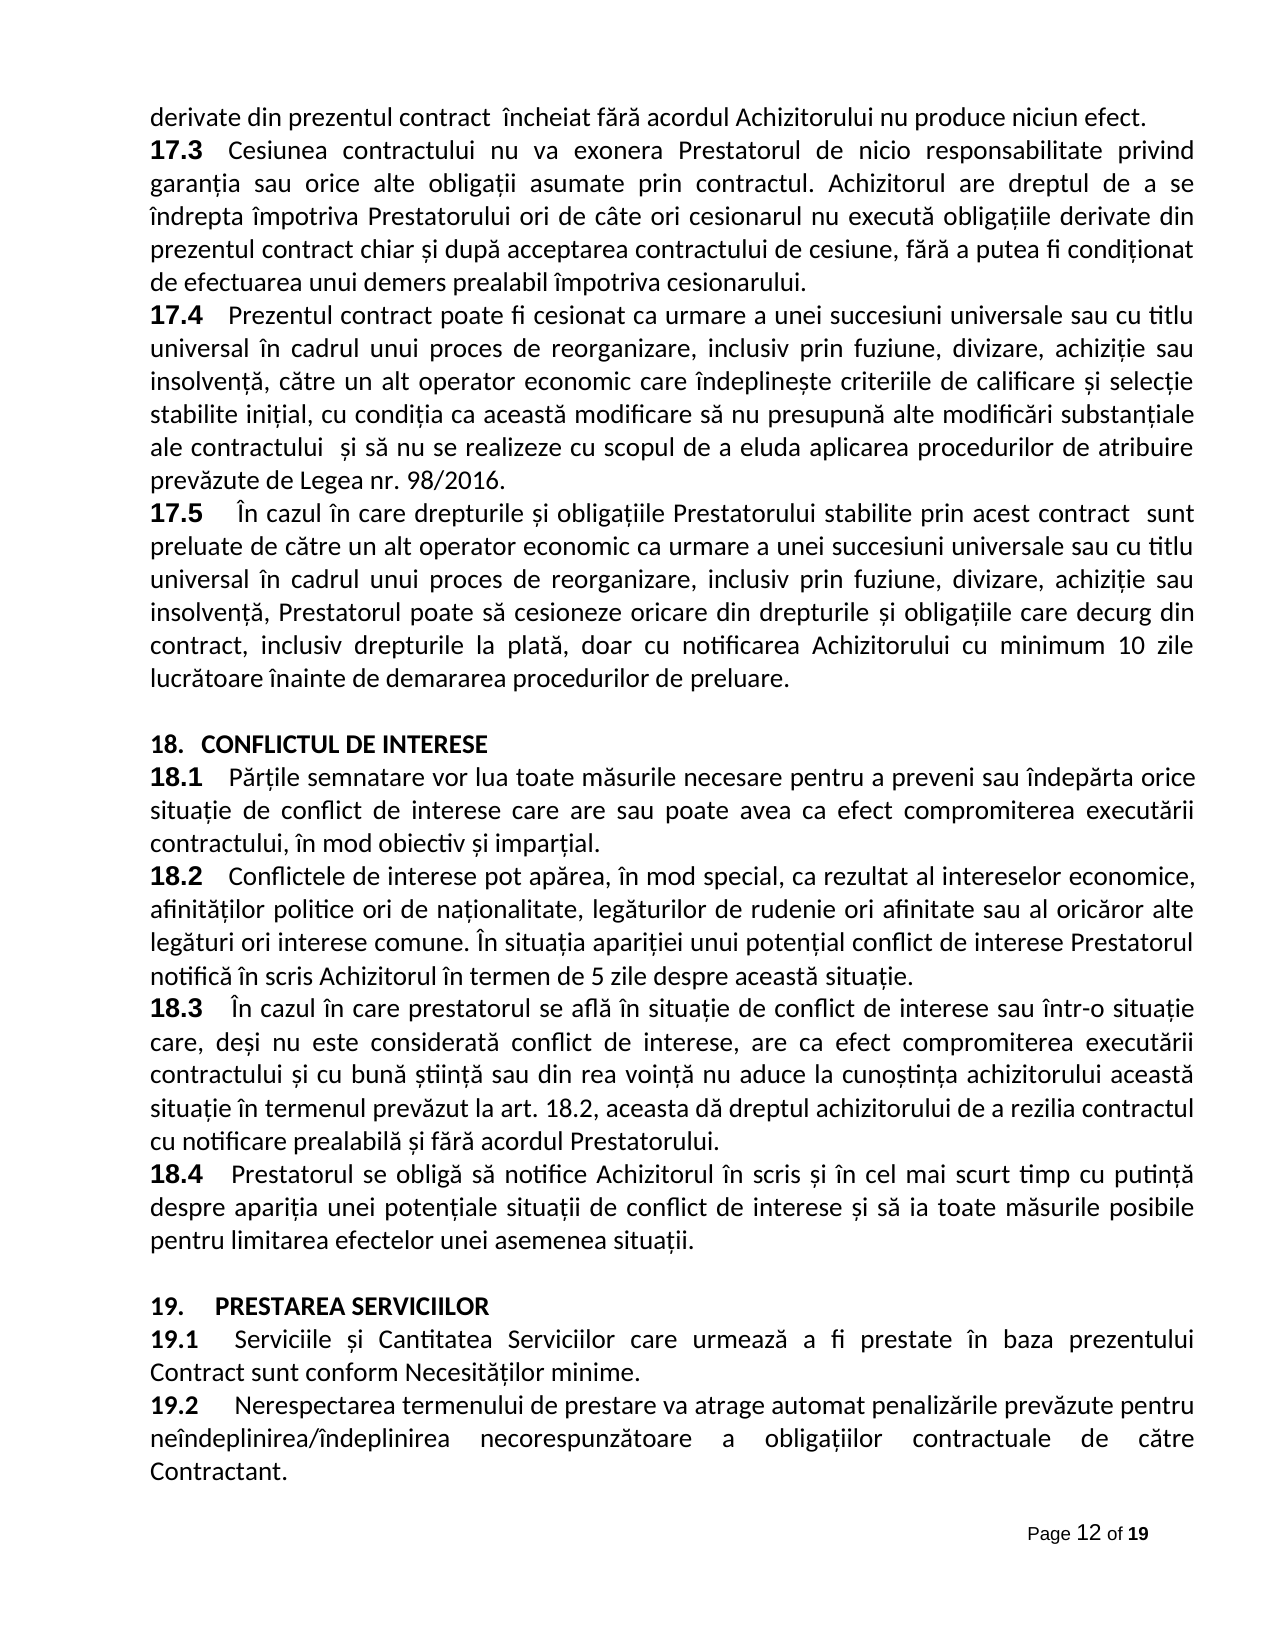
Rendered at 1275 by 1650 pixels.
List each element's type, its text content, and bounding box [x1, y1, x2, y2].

list Părțile semnatare vor lua toate măsurile necesare pentru a preveni sau îndepărta orice situație de conflict de interese care are sau poate avea ca efect compromiterea executării contractului, în mod obiectiv şi imparțial. [150, 761, 1196, 859]
list Prestatorul se obligă să notifice Achizitorul în scris și în cel mai scurt timp cu putință despre apariția unei potențiale situații de conflict de interese și să ia toate măsurile posibile pentru limitarea efectelor unei asemenea situații. [150, 1157, 1196, 1256]
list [150, 100, 1196, 133]
list Cesiunea contractului nu va exonera Prestatorul de nicio responsabilitate privind garanția sau orice alte obligații asumate prin contractul. Achizitorul are dreptul de a se îndrepta împotriva Prestatorului ori de câte ori cesionarul nu execută obligațiile derivate din prezentul contract chiar și după acceptarea contractului de cesiune, fără a putea fi condiționat de efectuarea unui demers prealabil împotriva cesionarului. [150, 133, 1196, 298]
list Nerespectarea termenului de prestare va atrage automat penalizările prevăzute pentru neîndeplinirea/îndeplinirea necorespunzătoare a obligațiilor contractuale de către Contractant. [150, 1388, 1196, 1487]
list Serviciile și Cantitatea Serviciilor care urmează a fi prestate în baza prezentului Contract sunt conform Necesităților minime. [150, 1322, 1196, 1388]
list Conflictele de interese pot apărea, în mod special, ca rezultat al intereselor economice, afinităților politice ori de naționalitate, legăturilor de rudenie ori afinitate sau al oricăror alte legături ori interese comune. În situația apariției unui potențial conflict de interese Prestatorul notifică în scris Achizitorul în termen de 5 zile despre această situație. [150, 859, 1196, 992]
subtitle PRESTAREA SERVICIILOR [150, 1289, 1196, 1322]
list În cazul în care drepturile și obligațiile Prestatorului stabilite prin acest contract sunt preluate de către un alt operator economic ca urmare a unei succesiuni universale sau cu titlu universal în cadrul unui proces de reorganizare, inclusiv prin fuziune, divizare, achiziție sau insolvență, Prestatorul poate să cesioneze oricare din drepturile şi obligațiile care decurg din contract, inclusiv drepturile la plată, doar cu notificarea Achizitorului cu minimum 10 zile lucrătoare înainte de demararea procedurilor de preluare. [150, 496, 1196, 694]
list Prezentul contract poate fi cesionat ca urmare a unei succesiuni universale sau cu titlu universal în cadrul unui proces de reorganizare, inclusiv prin fuziune, divizare, achiziție sau insolvență, către un alt operator economic care îndeplinește criteriile de calificare și selecție stabilite inițial, cu condiția ca această modificare să nu presupună alte modificări substanțiale ale contractului și să nu se realizeze cu scopul de a eluda aplicarea procedurilor de atribuire prevăzute de Legea nr. 98/2016. [150, 298, 1196, 496]
subtitle CONFLICTUL DE INTERESE [150, 727, 1196, 761]
list În cazul în care prestatorul se află în situație de conflict de interese sau într-o situație care, deşi nu este considerată conflict de interese, are ca efect compromiterea executării contractului şi cu bună știință sau din rea voință nu aduce la cunoștința achizitorului această situație în termenul prevăzut la art. 18.2, aceasta dă dreptul achizitorului de a rezilia contractul cu notificare prealabilă și fără acordul Prestatorului. [150, 992, 1196, 1157]
